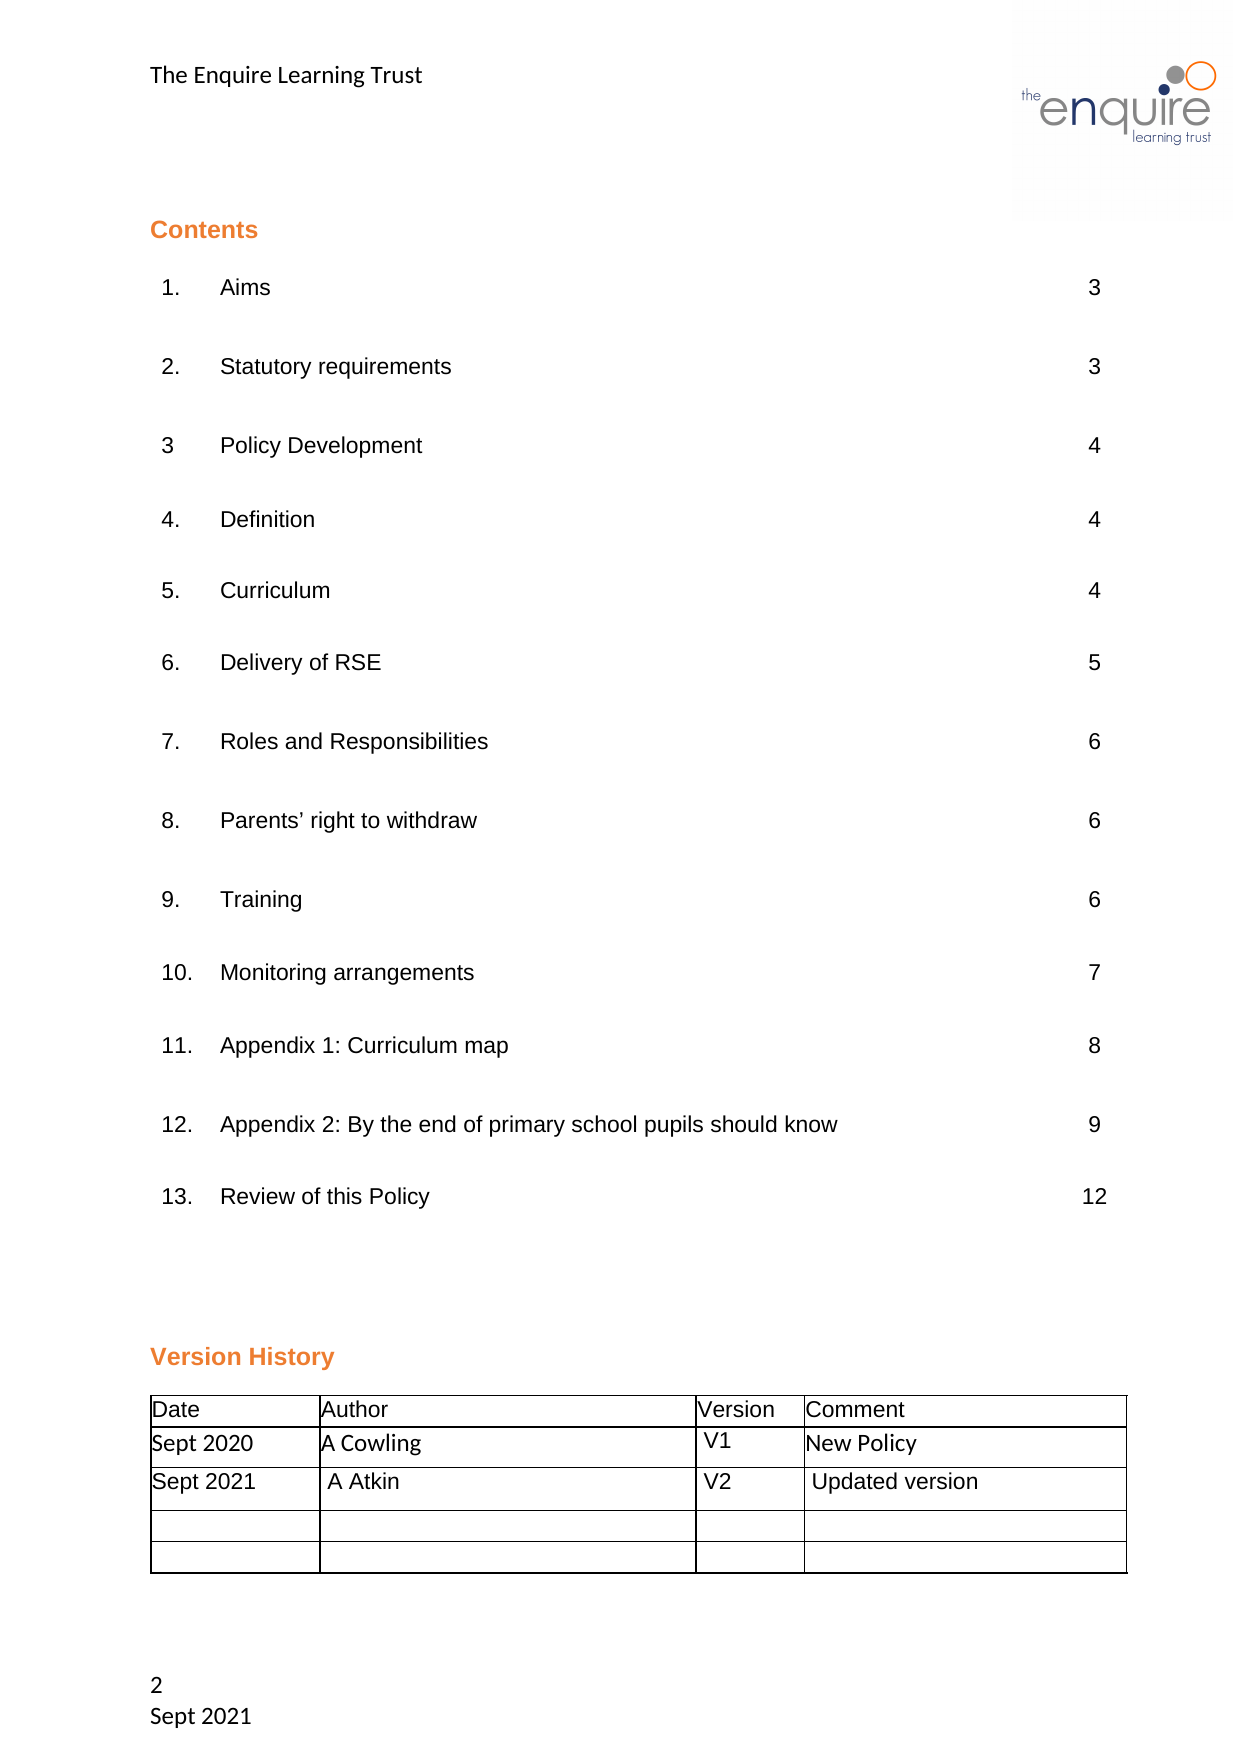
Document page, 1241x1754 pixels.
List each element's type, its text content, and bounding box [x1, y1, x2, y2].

table_cell A Cowling [321, 1428, 695, 1467]
table_cell 3 [1065, 353, 1124, 432]
table_cell Appendix 2: By the end of primary school pupils should know [209, 1111, 1065, 1183]
table_header Date [152, 1396, 319, 1426]
table_cell 12. [150, 1111, 208, 1183]
table_cell [697, 1542, 804, 1572]
table_cell 8 [1065, 1032, 1124, 1111]
table_cell Appendix 1: Curriculum map [209, 1032, 1065, 1111]
table_cell 4 [1065, 432, 1124, 506]
table_cell 4. [150, 506, 208, 577]
table_header Comment [805, 1396, 1126, 1426]
table_cell 9 [1065, 1111, 1124, 1183]
table_header 3 [1065, 274, 1124, 353]
table_cell [321, 1511, 695, 1541]
table_cell 7. [150, 728, 208, 807]
text Version History [150, 1342, 1090, 1371]
table_cell Statutory requirements [209, 353, 1065, 432]
table_cell Roles and Responsibilities [209, 728, 1065, 807]
table_cell 11. [150, 1032, 208, 1111]
table_cell V2 [697, 1468, 804, 1509]
table_cell 6 [1065, 886, 1124, 959]
table_cell Curriculum [209, 578, 1065, 649]
table_cell 6. [150, 649, 208, 728]
text Contents [150, 215, 1090, 244]
table_cell [805, 1511, 1126, 1541]
table_cell Parents’ right to withdraw [209, 807, 1065, 886]
table_cell 5 [1065, 649, 1124, 728]
table_cell Sept 2021 [152, 1468, 319, 1509]
table_cell 13. [150, 1183, 208, 1256]
table_cell 4 [1065, 578, 1124, 649]
table_cell 3 [150, 432, 208, 506]
table_cell [152, 1542, 319, 1572]
table_cell [321, 1542, 695, 1572]
table_cell Review of this Policy [209, 1183, 1065, 1256]
table_cell 6 [1065, 728, 1124, 807]
table_cell Delivery of RSE [209, 649, 1065, 728]
table_cell New Policy [805, 1428, 1126, 1467]
table_cell 5. [150, 578, 208, 649]
table_cell 9. [150, 886, 208, 959]
table_cell [805, 1542, 1126, 1572]
table_cell 8. [150, 807, 208, 886]
table_cell Updated version [805, 1468, 1126, 1509]
table_header Aims [209, 274, 1065, 353]
table_cell 2. [150, 353, 208, 432]
table_cell V1 [697, 1428, 804, 1467]
picture [1012, 0, 1233, 221]
table_cell 10. [150, 959, 208, 1032]
table_header Author [321, 1396, 695, 1426]
table_header Version [697, 1396, 804, 1426]
table_cell [152, 1511, 319, 1541]
table_cell 6 [1065, 807, 1124, 886]
table_header 1. [150, 274, 208, 353]
table_cell Monitoring arrangements [209, 959, 1065, 1032]
table_cell Policy Development [209, 432, 1065, 506]
table_cell A Atkin [321, 1468, 695, 1509]
table_cell 4 [1065, 506, 1124, 577]
table_cell 7 [1065, 959, 1124, 1032]
table_cell [697, 1511, 804, 1541]
table_cell Definition [209, 506, 1065, 577]
table_cell Sept 2020 [152, 1428, 319, 1467]
table_cell Training [209, 886, 1065, 959]
table_cell 12 [1065, 1183, 1124, 1256]
